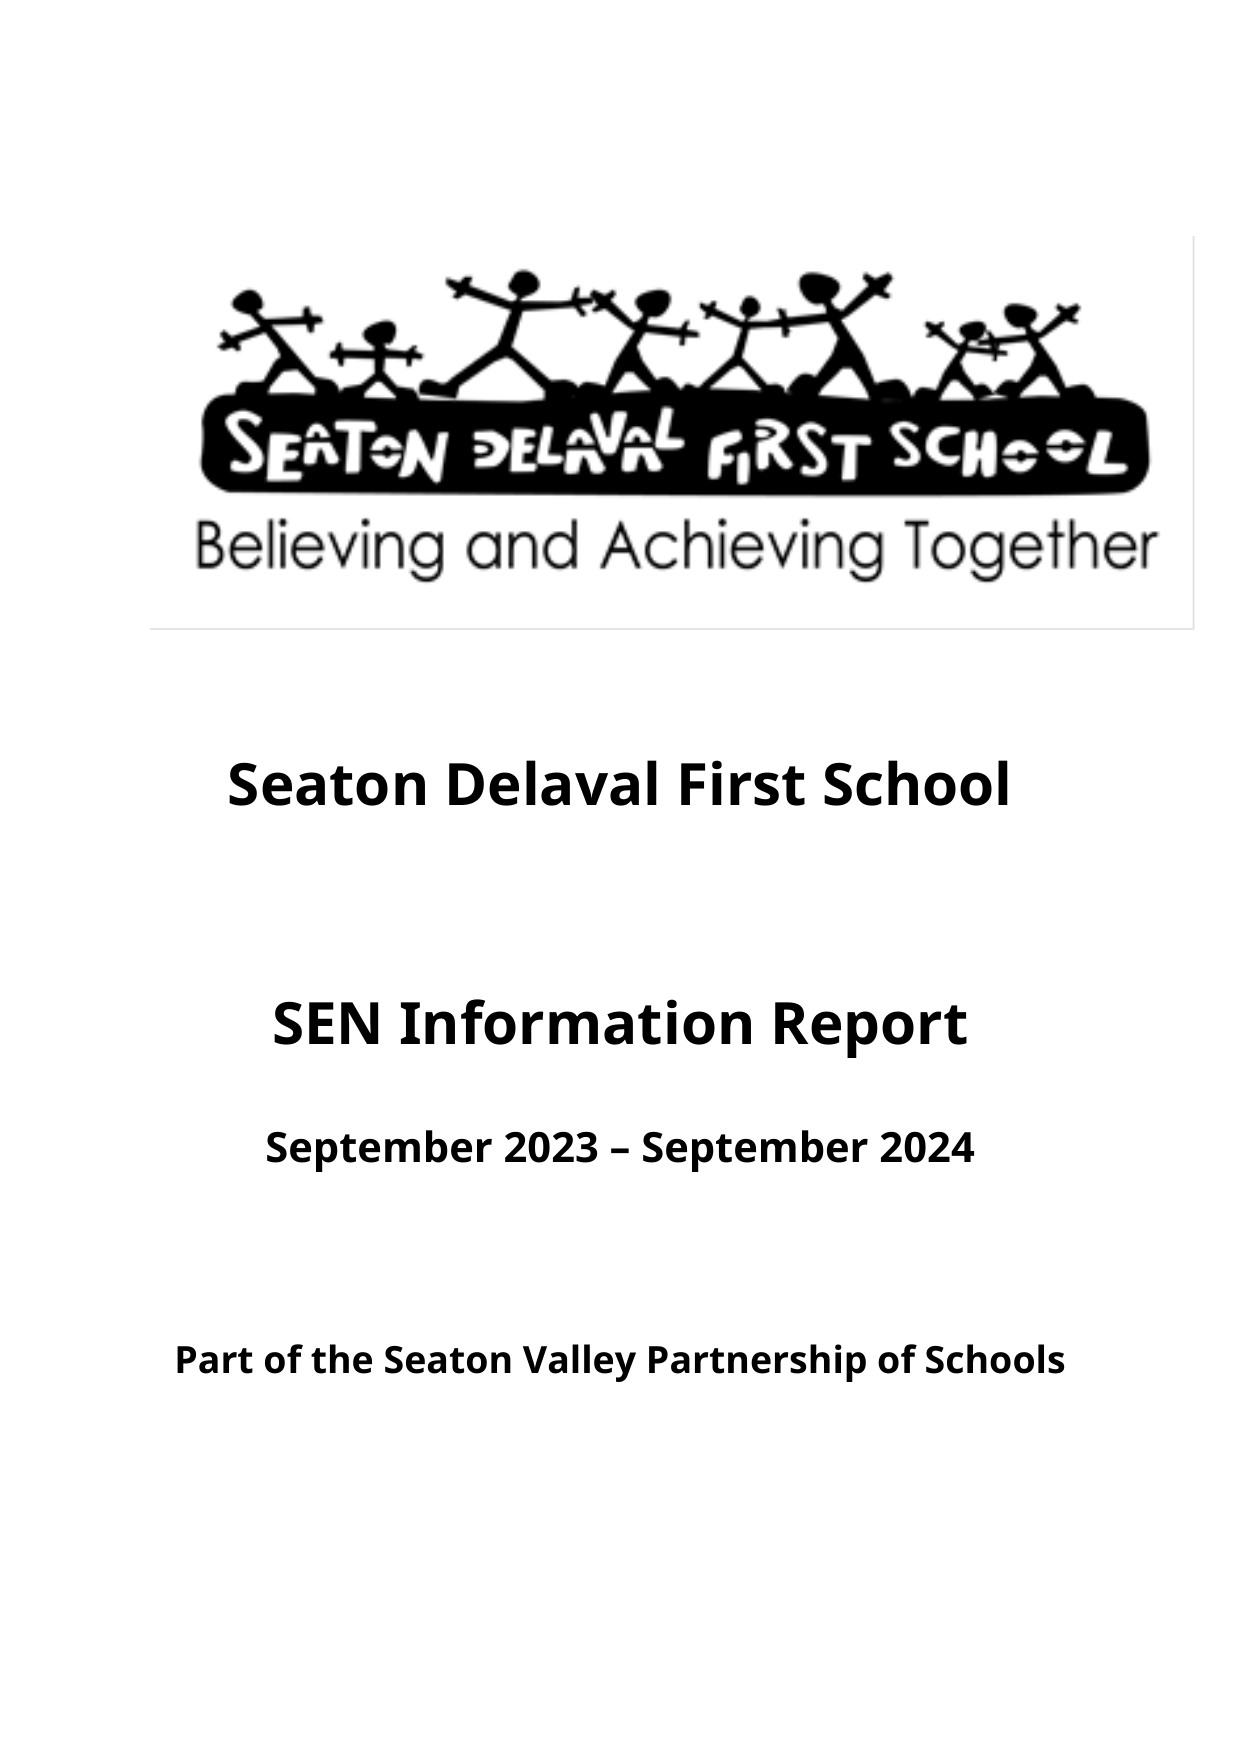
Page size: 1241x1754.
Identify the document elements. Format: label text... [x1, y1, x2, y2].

text Part of the Seaton Valley Partnership of Schools [150, 1334, 1090, 1385]
text September 2023 – September 2024 [150, 1118, 1090, 1175]
picture [150, 236, 1197, 635]
text Seaton Delaval First School [150, 743, 1090, 823]
text SEN Information Report [150, 982, 1090, 1061]
